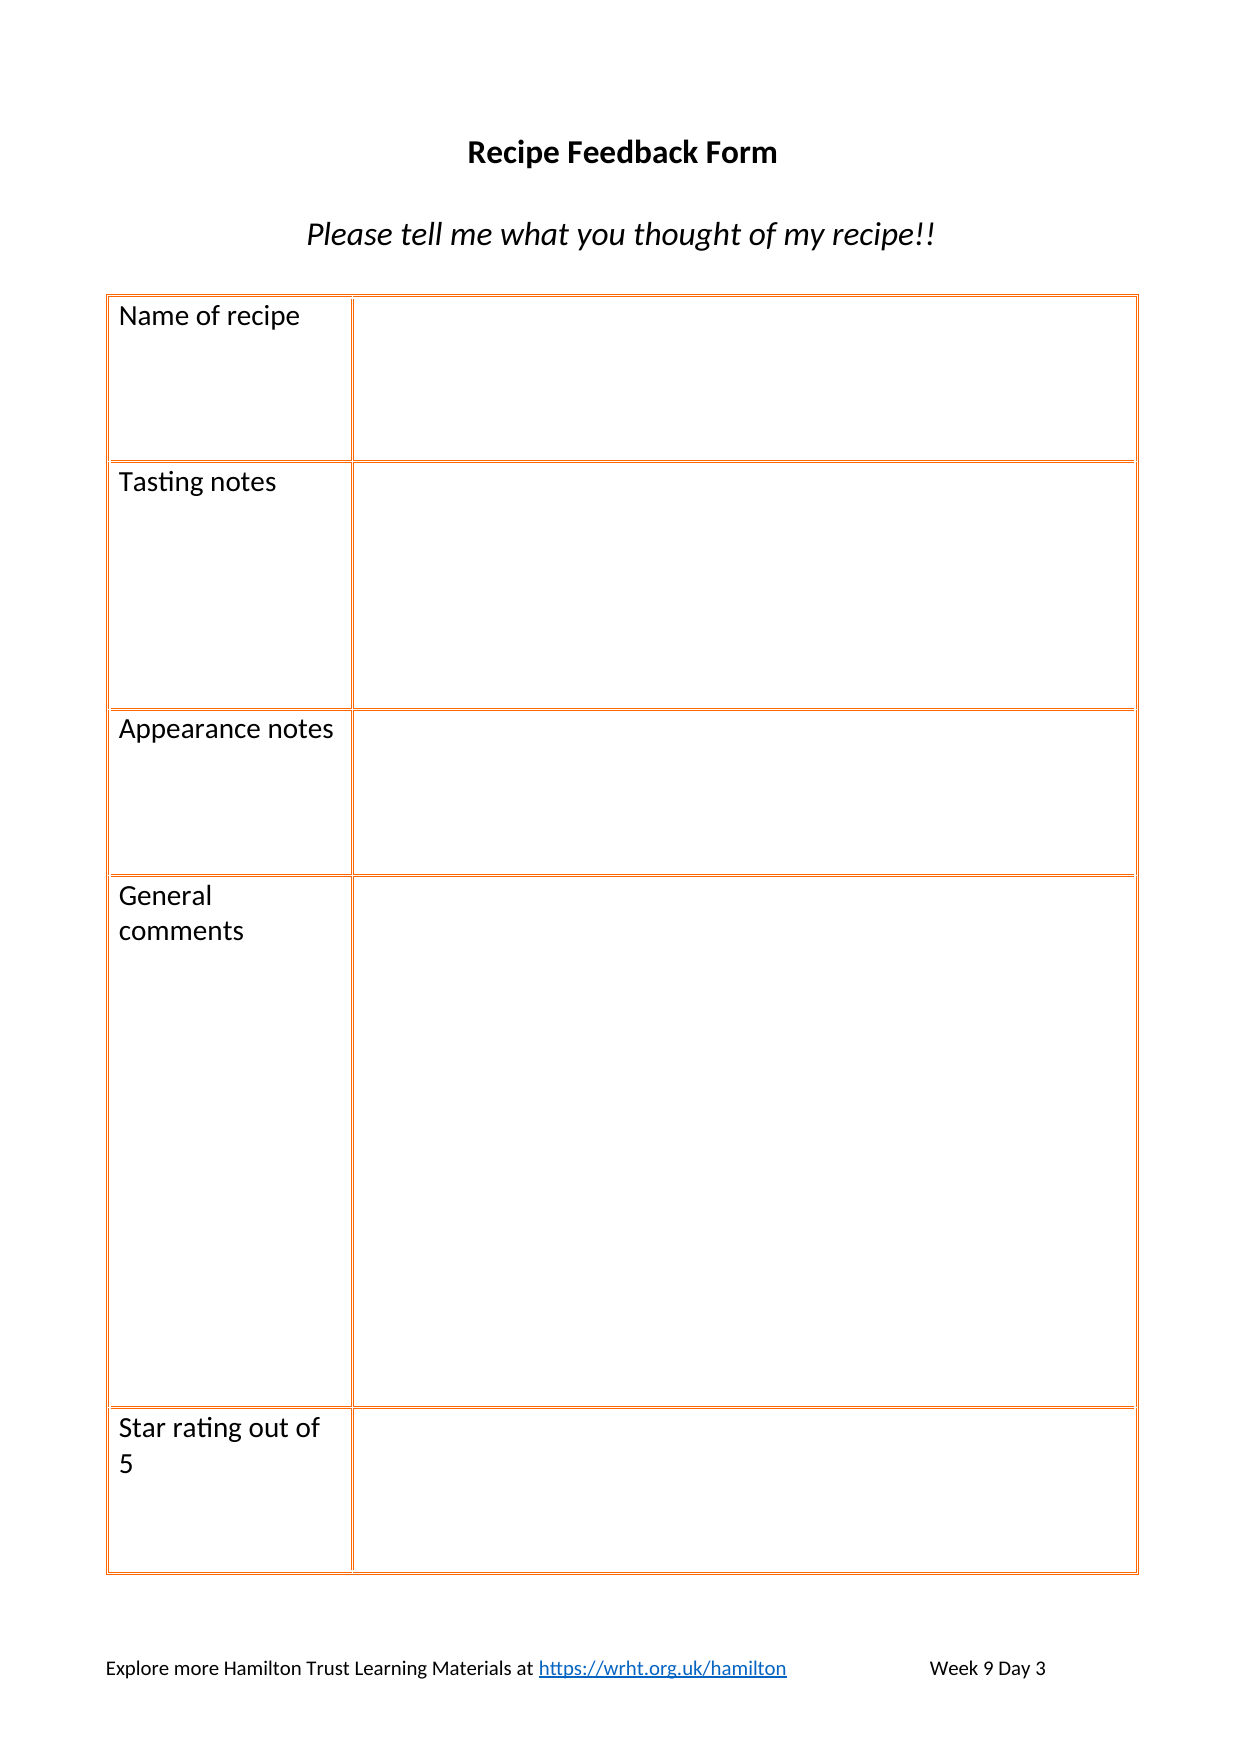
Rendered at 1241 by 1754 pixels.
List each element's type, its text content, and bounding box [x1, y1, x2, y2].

table_cell [354, 874, 1136, 1406]
text Please tell me what you thought of my recipe!! [106, 212, 1140, 253]
table_cell General comments [109, 874, 351, 1406]
table_cell [354, 708, 1136, 873]
table_cell Appearance notes [109, 708, 351, 873]
table_cell Tasting notes [107, 460, 352, 707]
table_cell [352, 460, 1138, 707]
table_cell [352, 1406, 1138, 1572]
table_header [352, 297, 1136, 460]
table_header Name of recipe [109, 297, 352, 460]
text Recipe Feedback Form [106, 131, 1140, 172]
table_cell Star rating out of 5 [107, 1406, 352, 1572]
